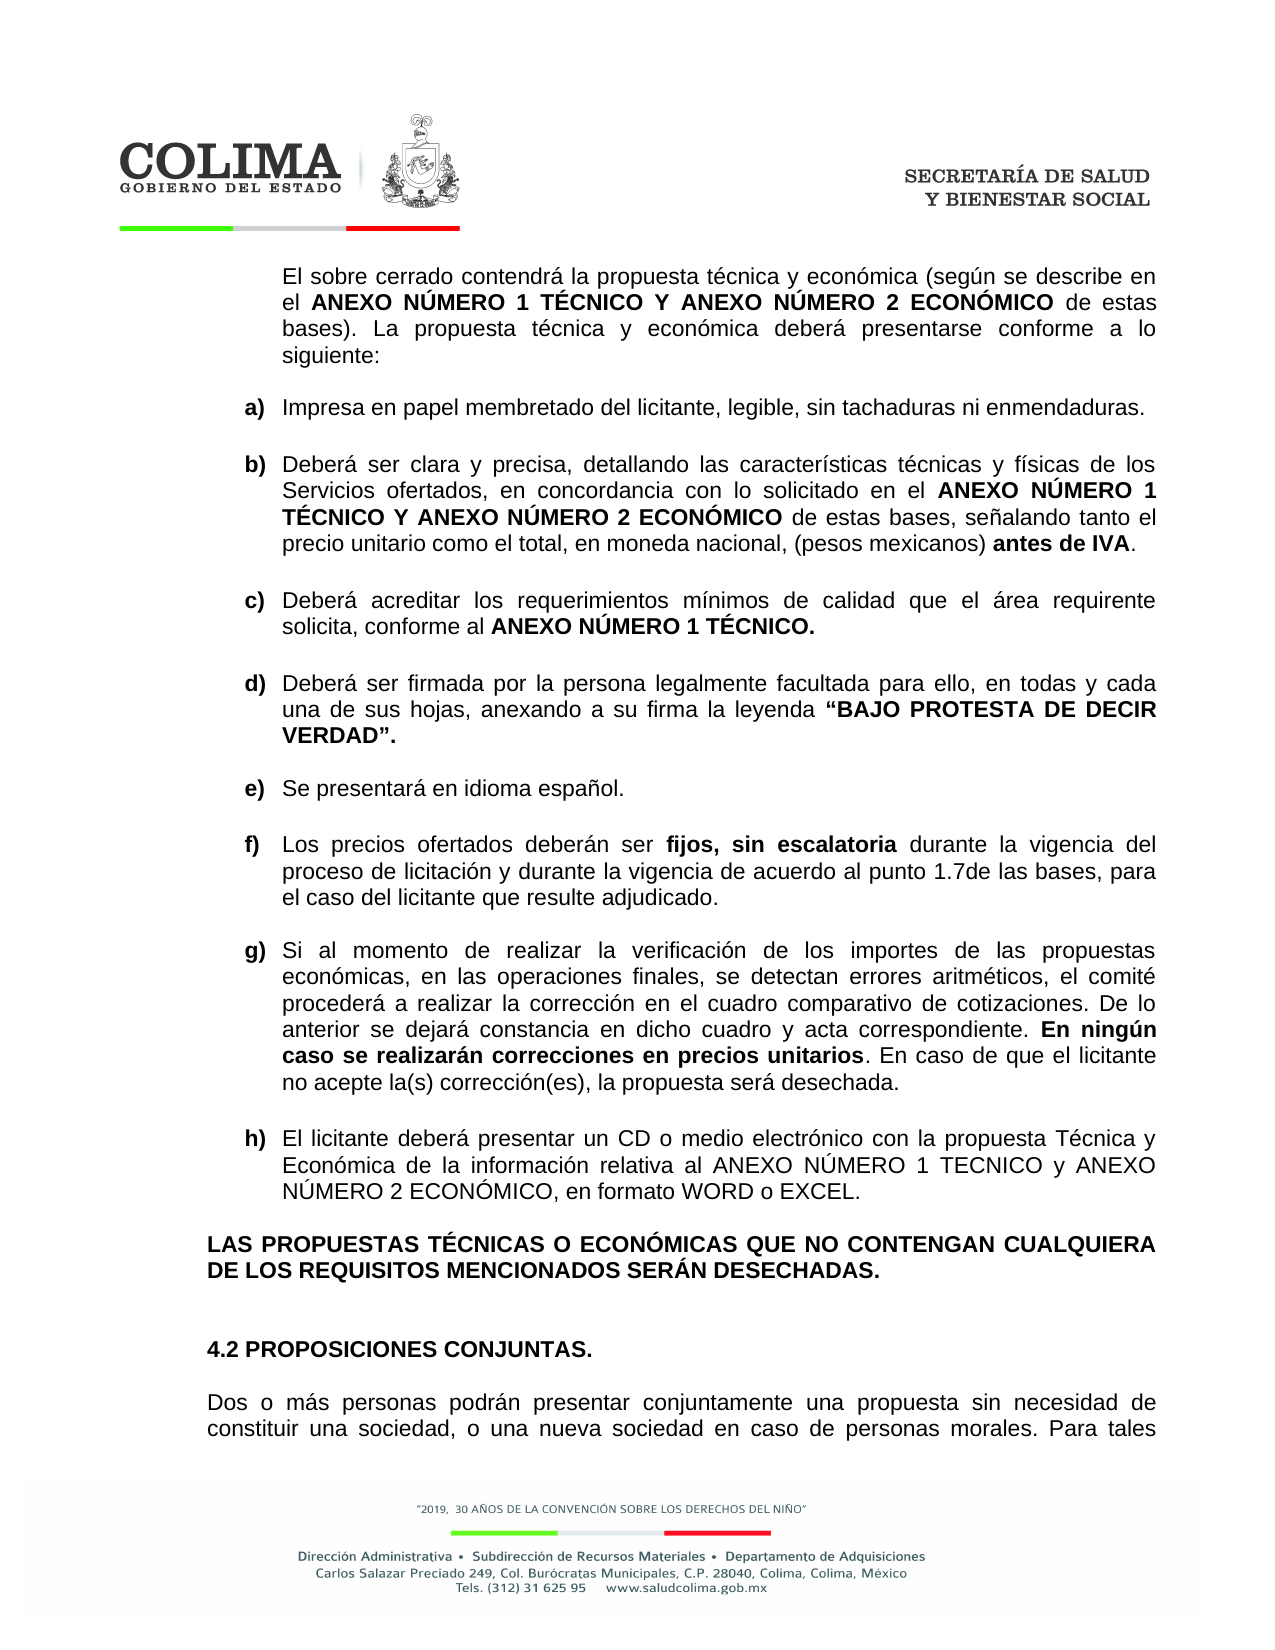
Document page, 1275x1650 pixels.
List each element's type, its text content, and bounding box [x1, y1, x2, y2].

list El licitante deberá presentar un CD o medio electrónico con la propuesta Técnica y Económica de la información relativa al ANEXO NÚMERO 1 TECNICO y ANEXO NÚMERO 2 ECONÓMICO, en formato WORD o EXCEL. [244, 1125, 1157, 1204]
list Deberá ser clara y precisa, detallando las características técnicas y físicas de los Servicios ofertados, en concordancia con lo solicitado en el ANEXO NÚMERO 1 TÉCNICO Y ANEXO NÚMERO 2 ECONÓMICO de estas bases, señalando tanto el precio unitario como el total, en moneda nacional, (pesos mexicanos) antes de IVA. [244, 451, 1157, 556]
list Impresa en papel membretado del licitante, legible, sin tachaduras ni enmendaduras. [244, 394, 1157, 421]
picture [3, 29, 1267, 255]
text 4.2 PROPOSICIONES CONJUNTAS. [207, 1336, 1157, 1362]
list Deberá ser firmada por la persona legalmente facultada para ello, en todas y cada una de sus hojas, anexando a su firma la leyenda “BAJO PROTESTA DE DECIR VERDAD”. [244, 669, 1157, 748]
list Los precios ofertados deberán ser fijos, sin escalatoria durante la vigencia del proceso de licitación y durante la vigencia de acuerdo al punto 1.7de las bases, para el caso del licitante que resulte adjudicado. [244, 831, 1157, 911]
list Si al momento de realizar la verificación de los importes de las propuestas económicas, en las operaciones finales, se detectan errores aritméticos, el comité procederá a realizar la corrección en el cuadro comparativo de cotizaciones. De lo anterior se dejará constancia en dicho cuadro y acta correspondiente. En ningún caso se realizarán correcciones en precios unitarios. En caso de que el licitante no acepte la(s) corrección(es), la propuesta será desechada. [244, 937, 1157, 1095]
text LAS PROPUESTAS TÉCNICAS O ECONÓMICAS QUE NO CONTENGAN CUALQUIERA DE LOS REQUISITOS MENCIONADOS SERÁN DESECHADAS. [207, 1231, 1157, 1283]
list Deberá acreditar los requerimientos mínimos de calidad que el área requirente solicita, conforme al ANEXO NÚMERO 1 TÉCNICO. [244, 587, 1157, 639]
list Se presentará en idioma español. [244, 775, 1157, 801]
text El sobre cerrado contendrá la propuesta técnica y económica (según se describe en el ANEXO NÚMERO 1 TÉCNICO Y ANEXO NÚMERO 2 ECONÓMICO de estas bases). La propuesta técnica y económica deberá presentarse conforme a lo siguiente: [282, 263, 1157, 368]
picture [25, 1476, 1200, 1617]
